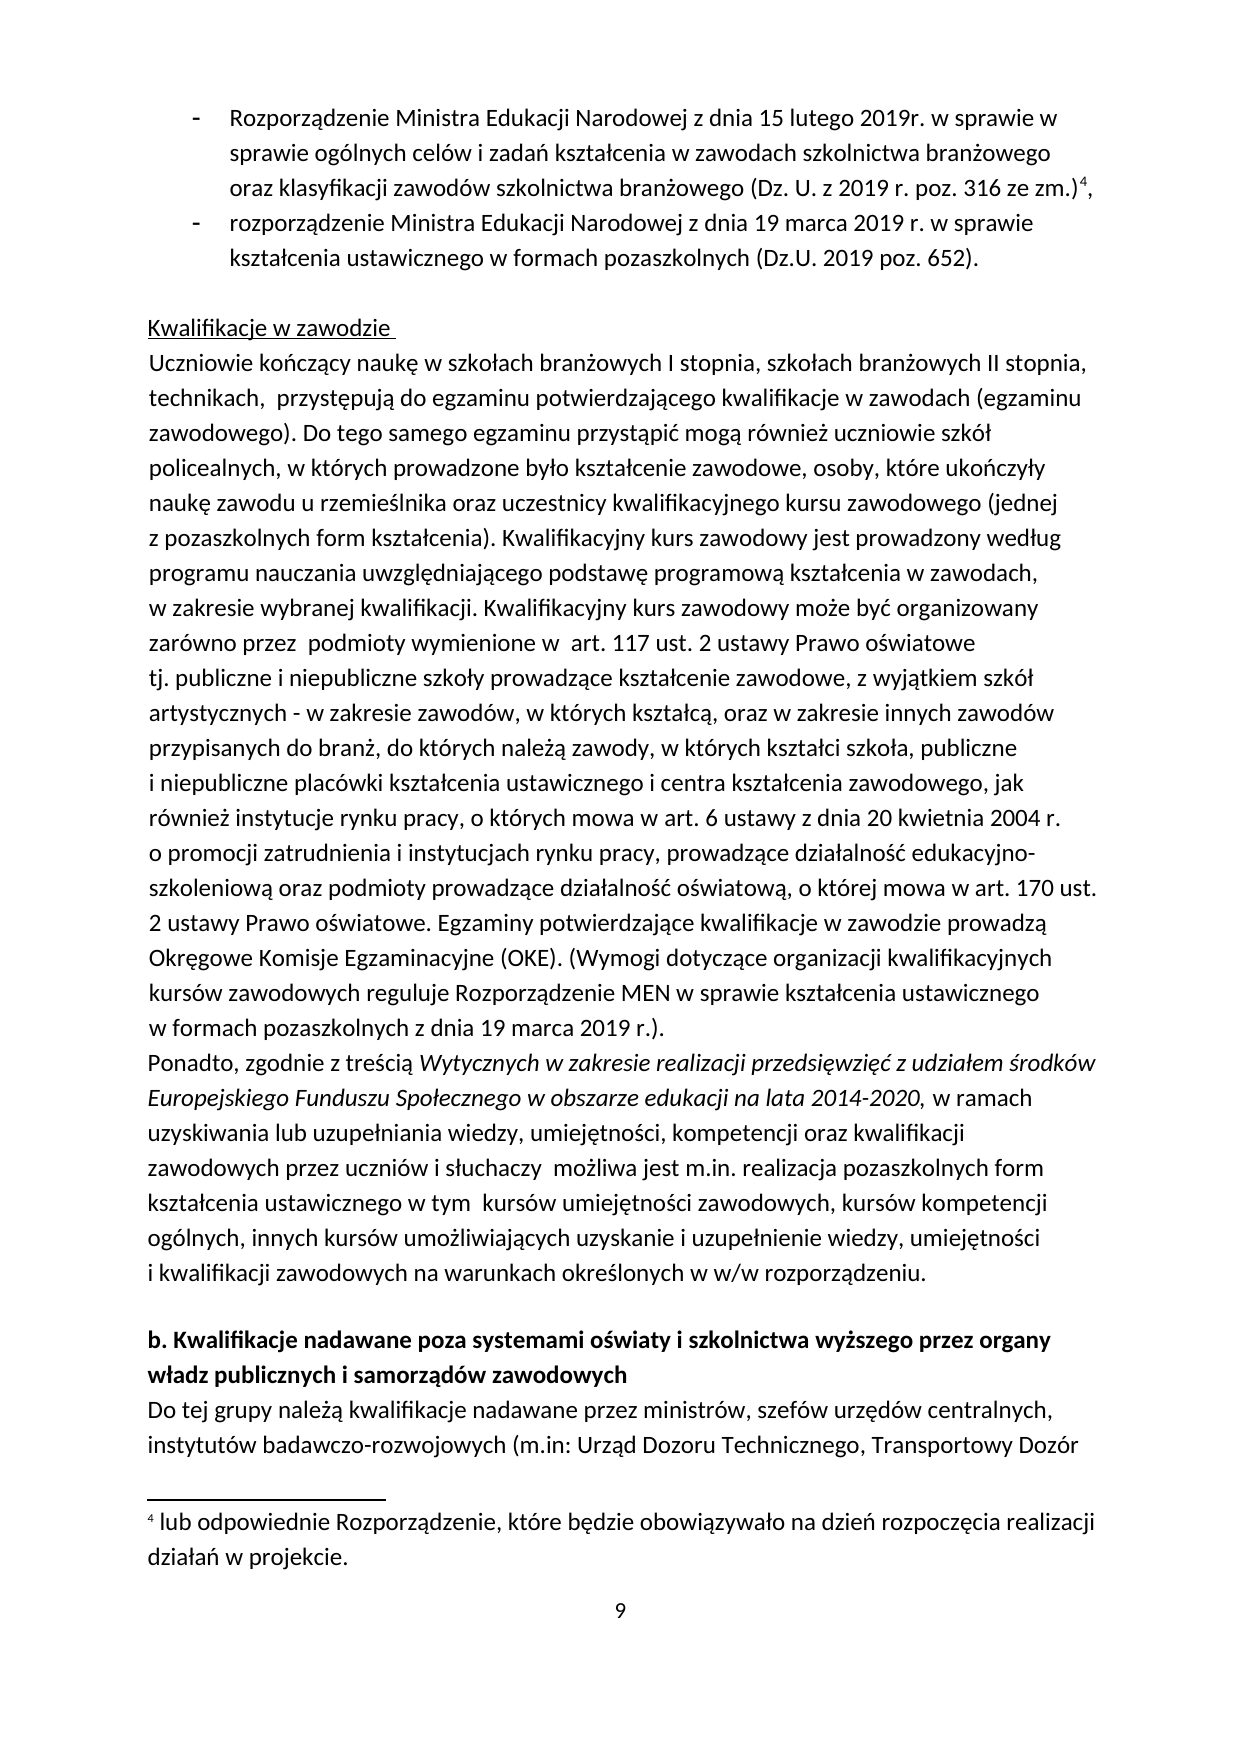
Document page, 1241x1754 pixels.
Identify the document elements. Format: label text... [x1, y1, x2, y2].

text Uczniowie kończący naukę w szkołach branżowych I stopnia, szkołach branżowych II stopnia, technikach, przystępują do egzaminu potwierdzającego kwalifikacje w zawodach (egzaminu zawodowego). Do tego samego egzaminu przystąpić mogą również uczniowie szkół policealnych, w których prowadzone było kształcenie zawodowe, osoby, które ukończyły naukę zawodu u rzemieślnika oraz uczestnicy kwalifikacyjnego kursu zawodowego (jednej z pozaszkolnych form kształcenia). Kwalifikacyjny kurs zawodowy jest prowadzony według programu nauczania uwzględniającego podstawę programową kształcenia w zawodach, w zakresie wybranej kwalifikacji. Kwalifikacyjny kurs zawodowy może być organizowany zarówno przez podmioty wymienione w art. 117 ust. 2 ustawy Prawo oświatowe tj. publiczne i niepubliczne szkoły prowadzące kształcenie zawodowe, z wyjątkiem szkół artystycznych - w zakresie zawodów, w których kształcą, oraz w zakresie innych zawodów przypisanych do branż, do których należą zawody, w których kształci szkoła, publiczne i niepubliczne placówki kształcenia ustawicznego i centra kształcenia zawodowego, jak również instytucje rynku pracy, o których mowa w art. 6 ustawy z dnia 20 kwietnia 2004 r. o promocji zatrudnienia i instytucjach rynku pracy, prowadzące działalność edukacyjno-szkoleniową oraz podmioty prowadzące działalność oświatową, o której mowa w art. 170 ust. 2 ustawy Prawo oświatowe. Egzaminy potwierdzające kwalifikacje w zawodzie prowadzą Okręgowe Komisje Egzaminacyjne (OKE). (Wymogi dotyczące organizacji kwalifikacyjnych kursów zawodowych reguluje Rozporządzenie MEN w sprawie kształcenia ustawicznego w formach pozaszkolnych z dnia 19 marca 2019 r.). [149, 347, 1098, 1042]
list rozporządzenie Ministra Edukacji Narodowej z dnia 19 marca 2019 r. w sprawie kształcenia ustawicznego w formach pozaszkolnych (Dz.U. 2019 poz. 652). [192, 207, 1098, 272]
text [147, 1394, 1098, 1459]
text Kwalifikacje w zawodzie [147, 312, 1098, 342]
list Rozporządzenie Ministra Edukacji Narodowej z dnia 15 lutego 2019r. w sprawie w sprawie ogólnych celów i zadań kształcenia w zawodach szkolnictwa branżowego oraz klasyfikacji zawodów szkolnictwa branżowego (Dz. U. z 2019 r. poz. 316 ze zm.), [192, 102, 1098, 202]
text b. Kwalifikacje nadawane poza systemami oświaty i szkolnictwa wyższego przez organy władz publicznych i samorządów zawodowych [147, 1324, 1098, 1389]
text Ponadto, zgodnie z treścią Wytycznych w zakresie realizacji przedsięwzięć z udziałem środków Europejskiego Funduszu Społecznego w obszarze edukacji na lata 2014-2020, w ramach uzyskiwania lub uzupełniania wiedzy, umiejętności, kompetencji oraz kwalifikacji zawodowych przez uczniów i słuchaczy możliwa jest m.in. realizacja pozaszkolnych form kształcenia ustawicznego w tym kursów umiejętności zawodowych, kursów kompetencji ogólnych, innych kursów umożliwiających uzyskanie i uzupełnienie wiedzy, umiejętności i kwalifikacji zawodowych na warunkach określonych w w/w rozporządzeniu. [147, 1047, 1098, 1287]
